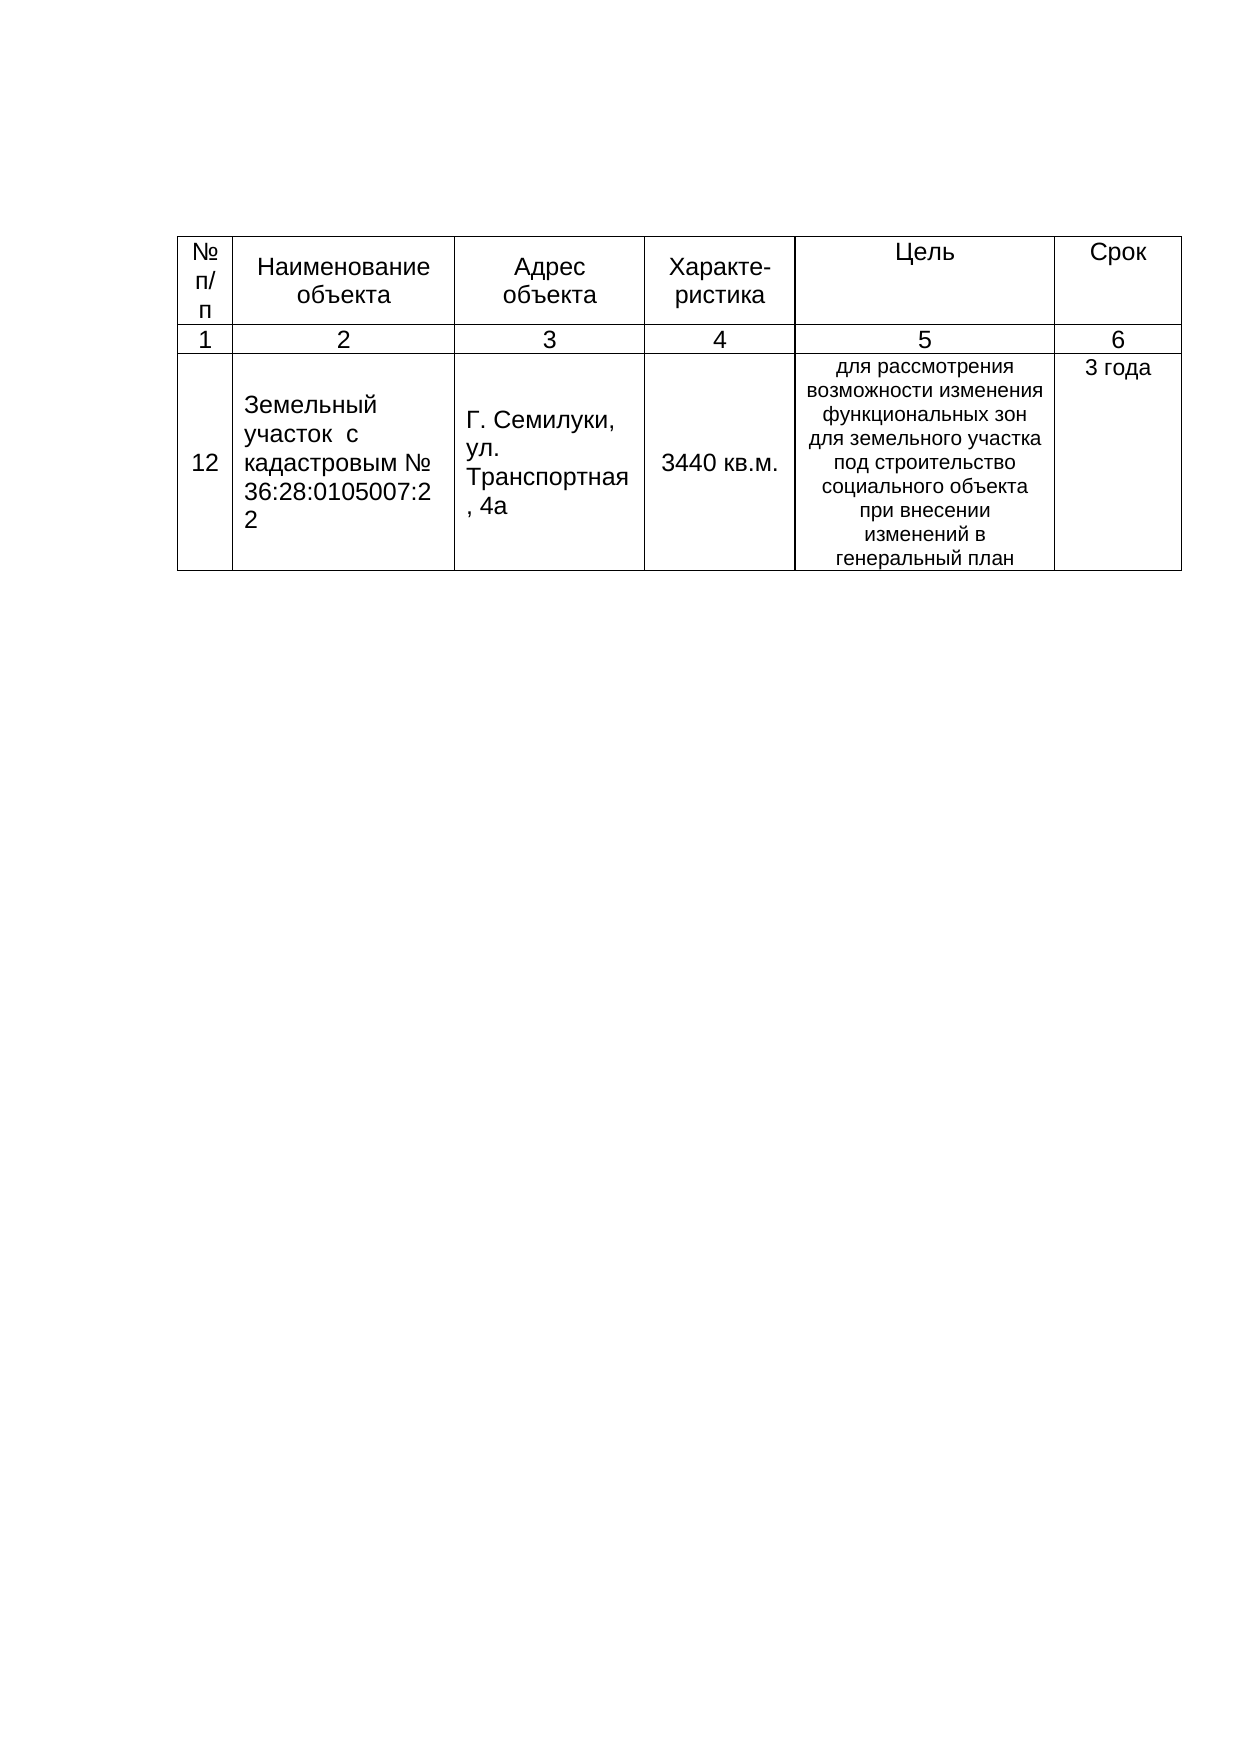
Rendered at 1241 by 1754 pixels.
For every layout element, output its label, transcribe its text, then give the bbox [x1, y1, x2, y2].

table_cell 3 [455, 325, 644, 353]
table_header Срок [1055, 237, 1181, 323]
table_cell 6 [1055, 325, 1181, 353]
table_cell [796, 354, 1054, 570]
table_header Цель [796, 237, 1054, 323]
table_cell 3440 кв.м. [645, 354, 794, 570]
table_cell 12 [178, 354, 232, 570]
table_cell 2 [233, 325, 454, 353]
table_header Адрес объекта [455, 237, 644, 323]
table_header Характе-ристика [645, 237, 794, 323]
table_cell 5 [796, 325, 1054, 353]
table_cell Г. Семилуки, ул. Транспортная, 4а [455, 354, 644, 570]
table_cell 3 года [1055, 354, 1181, 570]
table_cell 1 [178, 325, 232, 353]
table_header Наименование объекта [233, 237, 454, 323]
table_header № п/п [178, 237, 232, 323]
table_cell Земельный участок с кадастровым № 36:28:0105007:22 [233, 354, 454, 570]
table_cell 4 [645, 325, 794, 353]
